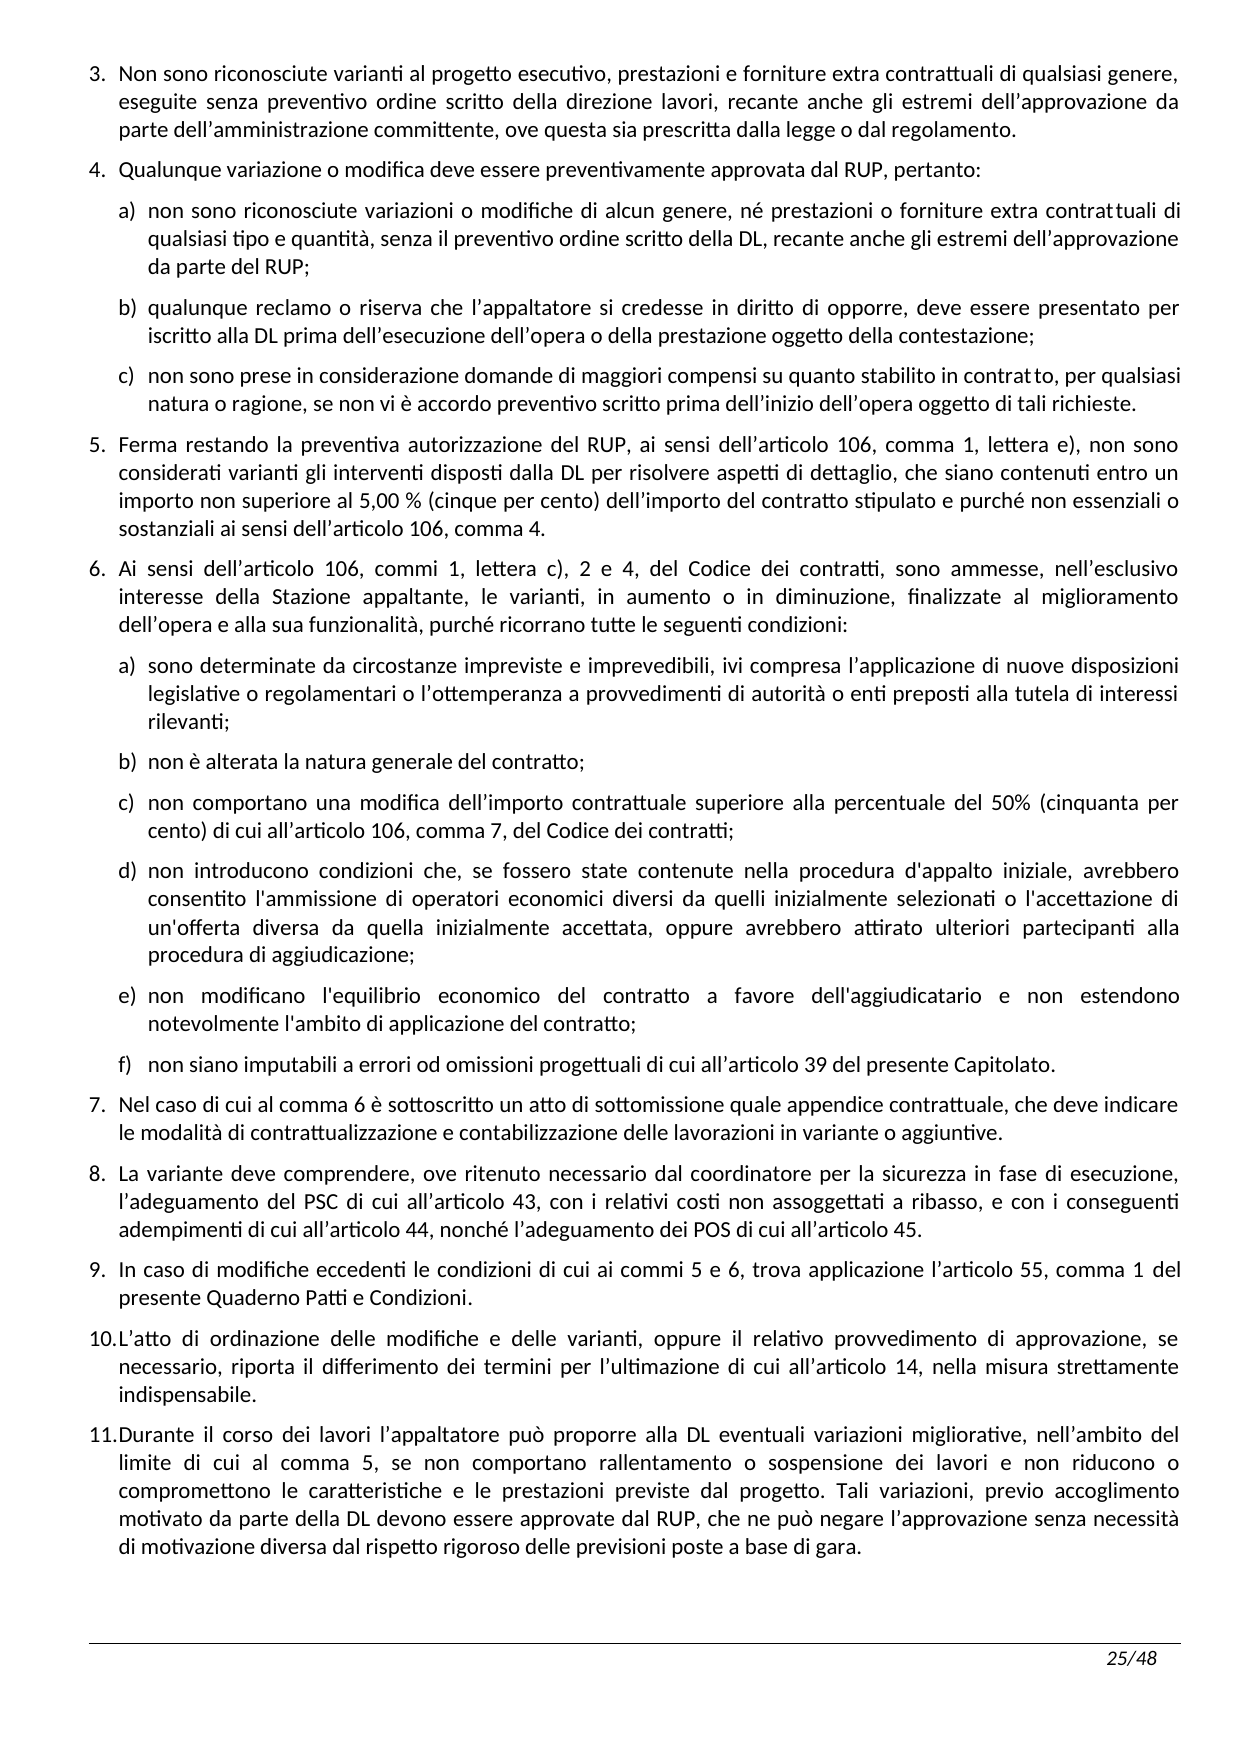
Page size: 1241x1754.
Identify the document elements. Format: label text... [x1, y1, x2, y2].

text b) non è alterata la natura generale del contratto; [118, 747, 1181, 776]
text e) non modificano l'equilibrio economico del contratto a favore dell'aggiudicatario e non estendono notevolmente l'ambito di applicazione del contratto; [118, 981, 1181, 1037]
text 10. L’atto di ordinazione delle modifiche e delle varianti, oppure il relativo provvedimento di approvazione, se necessario, riporta il differimento dei termini per l’ultimazione di cui all’articolo 14, nella misura strettamente indispensabile. [89, 1324, 1181, 1408]
text c) non comportano una modifica dell’importo contrattuale superiore alla percentuale del 50% (cinquanta per cento) di cui all’articolo 106, comma 7, del Codice dei contratti; [118, 788, 1181, 844]
text 9. In caso di modifiche eccedenti le condizioni di cui ai commi 5 e 6, trova applicazione l’articolo 55, comma 1 del presente Quaderno Patti e Condizioni. [89, 1255, 1181, 1311]
text 3. Non sono riconosciute varianti al progetto esecutivo, prestazioni e forniture extra contrattuali di qualsiasi genere, eseguite senza preventivo ordine scritto della direzione lavori, recante anche gli estremi dell’approvazione da parte dell’amministrazione committente, ove questa sia prescritta dalla legge o dal regolamento. [89, 59, 1181, 143]
text f) non siano imputabili a errori od omissioni progettuali di cui all’articolo 39 del presente Capitolato. [118, 1050, 1181, 1078]
text d) non introducono condizioni che, se fossero state contenute nella procedura d'appalto iniziale, avrebbero consentito l'ammissione di operatori economici diversi da quelli inizialmente selezionati o l'accettazione di un'offerta diversa da quella inizialmente accettata, oppure avrebbero attirato ulteriori partecipanti alla procedura di aggiudicazione; [118, 857, 1181, 969]
text 11. Durante il corso dei lavori l’appaltatore può proporre alla DL eventuali variazioni migliorative, nell’ambito del limite di cui al comma 5, se non comportano rallentamento o sospensione dei lavori e non riducono o compromettono le caratteristiche e le prestazioni previste dal progetto. Tali variazioni, previo accoglimento motivato da parte della DL devono essere approvate dal RUP, che ne può negare l’approvazione senza necessità di motivazione diversa dal rispetto rigoroso delle previsioni poste a base di gara. [89, 1420, 1181, 1561]
text 7. Nel caso di cui al comma 6 è sottoscritto un atto di sottomissione quale appendice contrattuale, che deve indicare le modalità di contrattualizzazione e contabilizzazione delle lavorazioni in variante o aggiuntive. [89, 1090, 1181, 1146]
text 6. Ai sensi dell’articolo 106, commi 1, lettera c), 2 e 4, del Codice dei contratti, sono ammesse, nell’esclusivo interesse della Stazione appaltante, le varianti, in aumento o in diminuzione, finalizzate al miglioramento dell’opera e alla sua funzionalità, purché ricorrano tutte le seguenti condizioni: [89, 554, 1181, 638]
text 5. Ferma restando la preventiva autorizzazione del RUP, ai sensi dell’articolo 106, comma 1, lettera e), non sono considerati varianti gli interventi disposti dalla DL per risolvere aspetti di dettaglio, che siano contenuti entro un importo non superiore al 5,00 % (cinque per cento) dell’importo del contratto stipulato e purché non essenziali o sostanziali ai sensi dell’articolo 106, comma 4. [89, 430, 1181, 542]
text 8. La variante deve comprendere, ove ritenuto necessario dal coordinatore per la sicurezza in fase di esecuzione, l’adeguamento del PSC di cui all’articolo 43, con i relativi costi non assoggettati a ribasso, e con i conseguenti adempimenti di cui all’articolo 44, nonché l’adeguamento dei POS di cui all’articolo 45. [89, 1159, 1181, 1243]
text a) non sono riconosciute variazioni o modifiche di alcun genere, né prestazioni o forniture extra contrattuali di qualsiasi tipo e quantità, senza il preventivo ordine scritto della DL, recante anche gli estremi dell’approvazione da parte del RUP; [118, 196, 1181, 280]
text a) sono determinate da circostanze impreviste e imprevedibili, ivi compresa l’applicazione di nuove disposizioni legislative o regolamentari o l’ottemperanza a provvedimenti di autorità o enti preposti alla tutela di interessi rilevanti; [118, 651, 1181, 735]
text 4. Qualunque variazione o modifica deve essere preventivamente approvata dal RUP, pertanto: [89, 156, 1181, 184]
text c) non sono prese in considerazione domande di maggiori compensi su quanto stabilito in contratto, per qualsiasi natura o ragione, se non vi è accordo preventivo scritto prima dell’inizio dell’opera oggetto di tali richieste. [118, 361, 1181, 417]
text b) qualunque reclamo o riserva che l’appaltatore si credesse in diritto di opporre, deve essere presentato per iscritto alla DL prima dell’esecuzione dell’opera o della prestazione oggetto della contestazione; [118, 293, 1181, 349]
